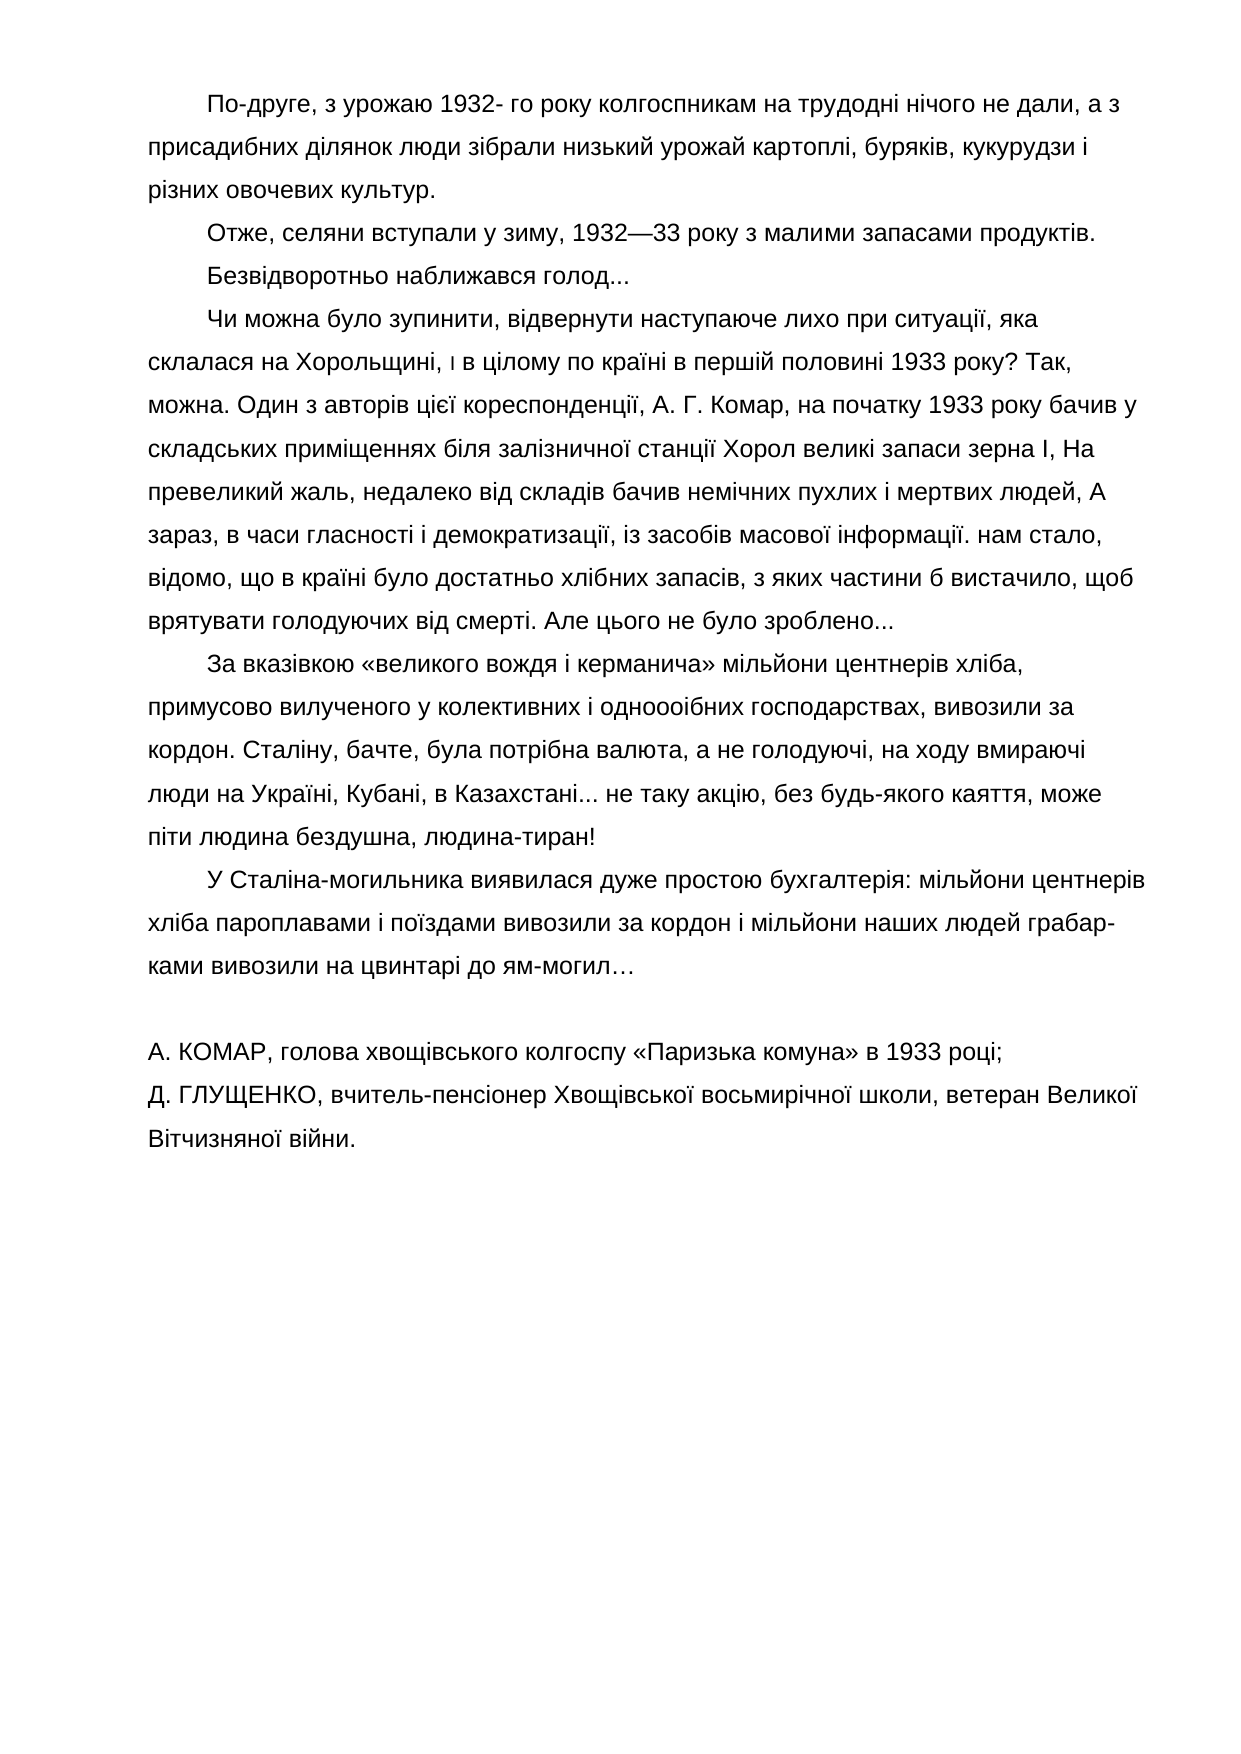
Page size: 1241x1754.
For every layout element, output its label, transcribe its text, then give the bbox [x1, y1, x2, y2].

text А. КОМАР, голова хвощівського колгоспу «Паризька комуна» в 1933 році; [148, 1037, 1152, 1066]
text Д. ГЛУЩЕНКО, вчитель-пенсіонер Хвощівської восьмирічної школи, ветеран Великої Вітчизняної війни. [148, 1080, 1152, 1152]
text Отже, селяни вступали у зиму, 1932—33 року з малими запасами продуктів. [148, 218, 1152, 247]
text За вказівкою «великого вождя і керманича» мільйони центнерів хліба, примусово вилученого у колективних і одноооібних господарствах, вивозили за кордон. Сталіну, бачте, була потрібна валюта, а не голодуючі, на ходу вмираючі люди на Україні, Кубані, в Казахстані... не таку акцію, без будь-якого каяття, може піти людина бездушна, людина-тиран! [148, 649, 1152, 850]
text У Сталіна-могильника виявилася дуже простою бухгалтерія: мільйони центнерів хліба пароплавами і поїздами вивозили за кордон і мільйони наших людей грабарками вивозили на цвинтарі до ям-могил… [148, 865, 1152, 980]
text По-друге, з урожаю 1932- го року колгоспникам на трудодні нічого не дали, а з присадибних ділянок люди зібрали низький урожай картоплі, буряків, кукурудзи і різних овочевих культур. [148, 88, 1152, 203]
text Безвідворотньо наближався голод... [148, 261, 1152, 290]
text Чи можна було зупинити, відвернути наступаюче лихо при ситуації, яка склалася на Хорольщині, і в цілому по країні в першій половині 1933 року? Так, можна. Один з авторів цієї кореспонденції, А. Г. Комар, на початку 1933 року бачив у складських приміщеннях біля залізничної станції Хорол великі запаси зерна І, На превеликий жаль, недалеко від складів бачив немічних пухлих і мертвих людей, А зараз, в часи гласності і демократизації, із засобів масової інформації. нам стало, відомо, що в країні було достатньо хлібних запасів, з яких частини б вистачило, щоб врятувати голодуючих від смерті. Але цього не було зроблено... [148, 304, 1152, 635]
